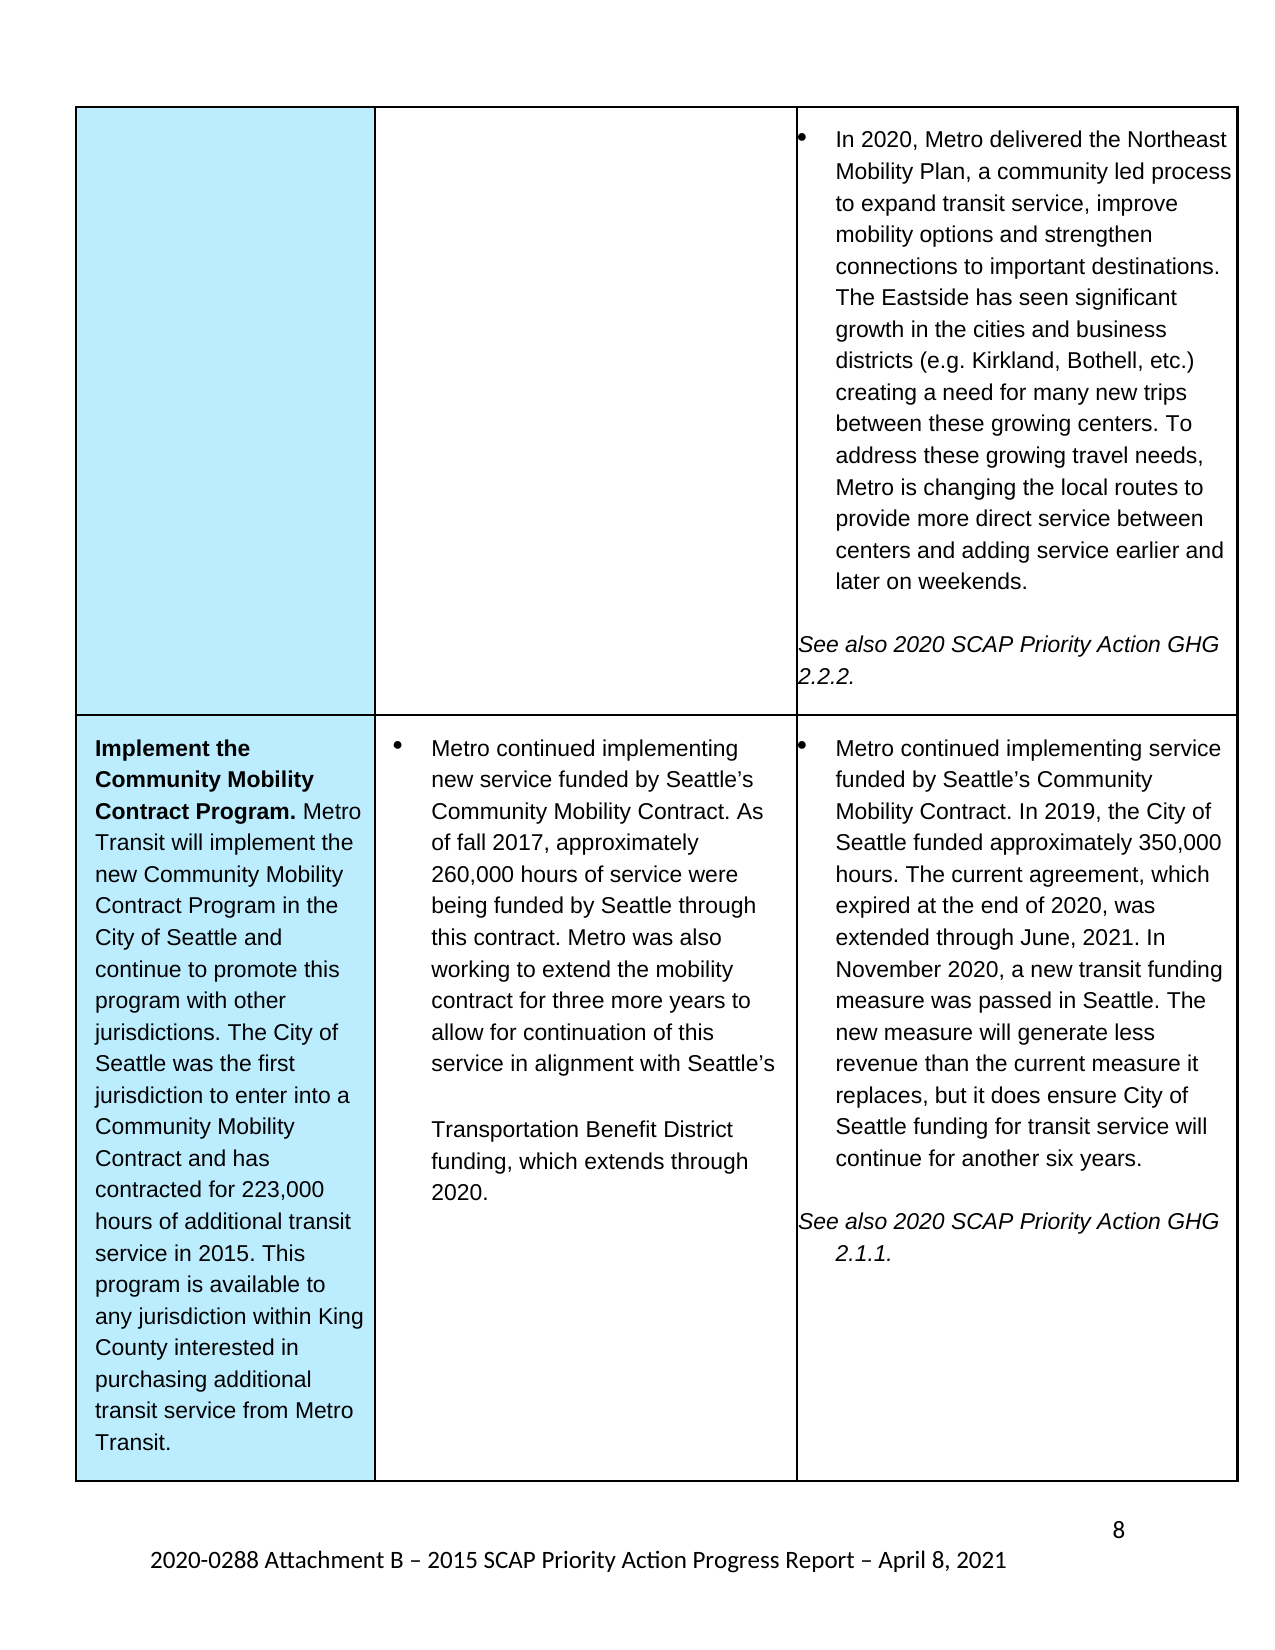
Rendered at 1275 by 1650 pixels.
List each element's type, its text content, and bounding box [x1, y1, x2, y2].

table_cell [77, 108, 374, 714]
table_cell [798, 108, 1236, 714]
table_cell Metro continued implementing service funded by Seattle’s Community Mobility Contract. In 2019, the City of Seattle funded approximately 350,000 hours. The current agreement, which expired at the end of 2020, was extended through June, 2021. In November 2020, a new transit funding measure was passed in Seattle. The new measure will generate less revenue than the current measure it replaces, but it does ensure City of Seattle funding for transit service will continue for another six years. See also 2020 SCAP Priority Action GHG 2.1.1. [798, 716, 1236, 1480]
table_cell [376, 108, 796, 714]
table_cell Metro continued implementing new service funded by Seattle’s Community Mobility Contract. As of fall 2017, approximately 260,000 hours of service were being funded by Seattle through this contract. Metro was also working to extend the mobility contract for three more years to allow for continuation of this service in alignment with Seattle’s Transportation Benefit District funding, which extends through 2020. [376, 716, 796, 1480]
table_cell Implement the Community Mobility Contract Program. Metro Transit will implement the new Community Mobility Contract Program in the City of Seattle and continue to promote this program with other jurisdictions. The City of Seattle was the first jurisdiction to enter into a Community Mobility Contract and has contracted for 223,000 hours of additional transit service in 2015. This program is available to any jurisdiction within King County interested in purchasing additional transit service from Metro Transit. [77, 716, 374, 1480]
